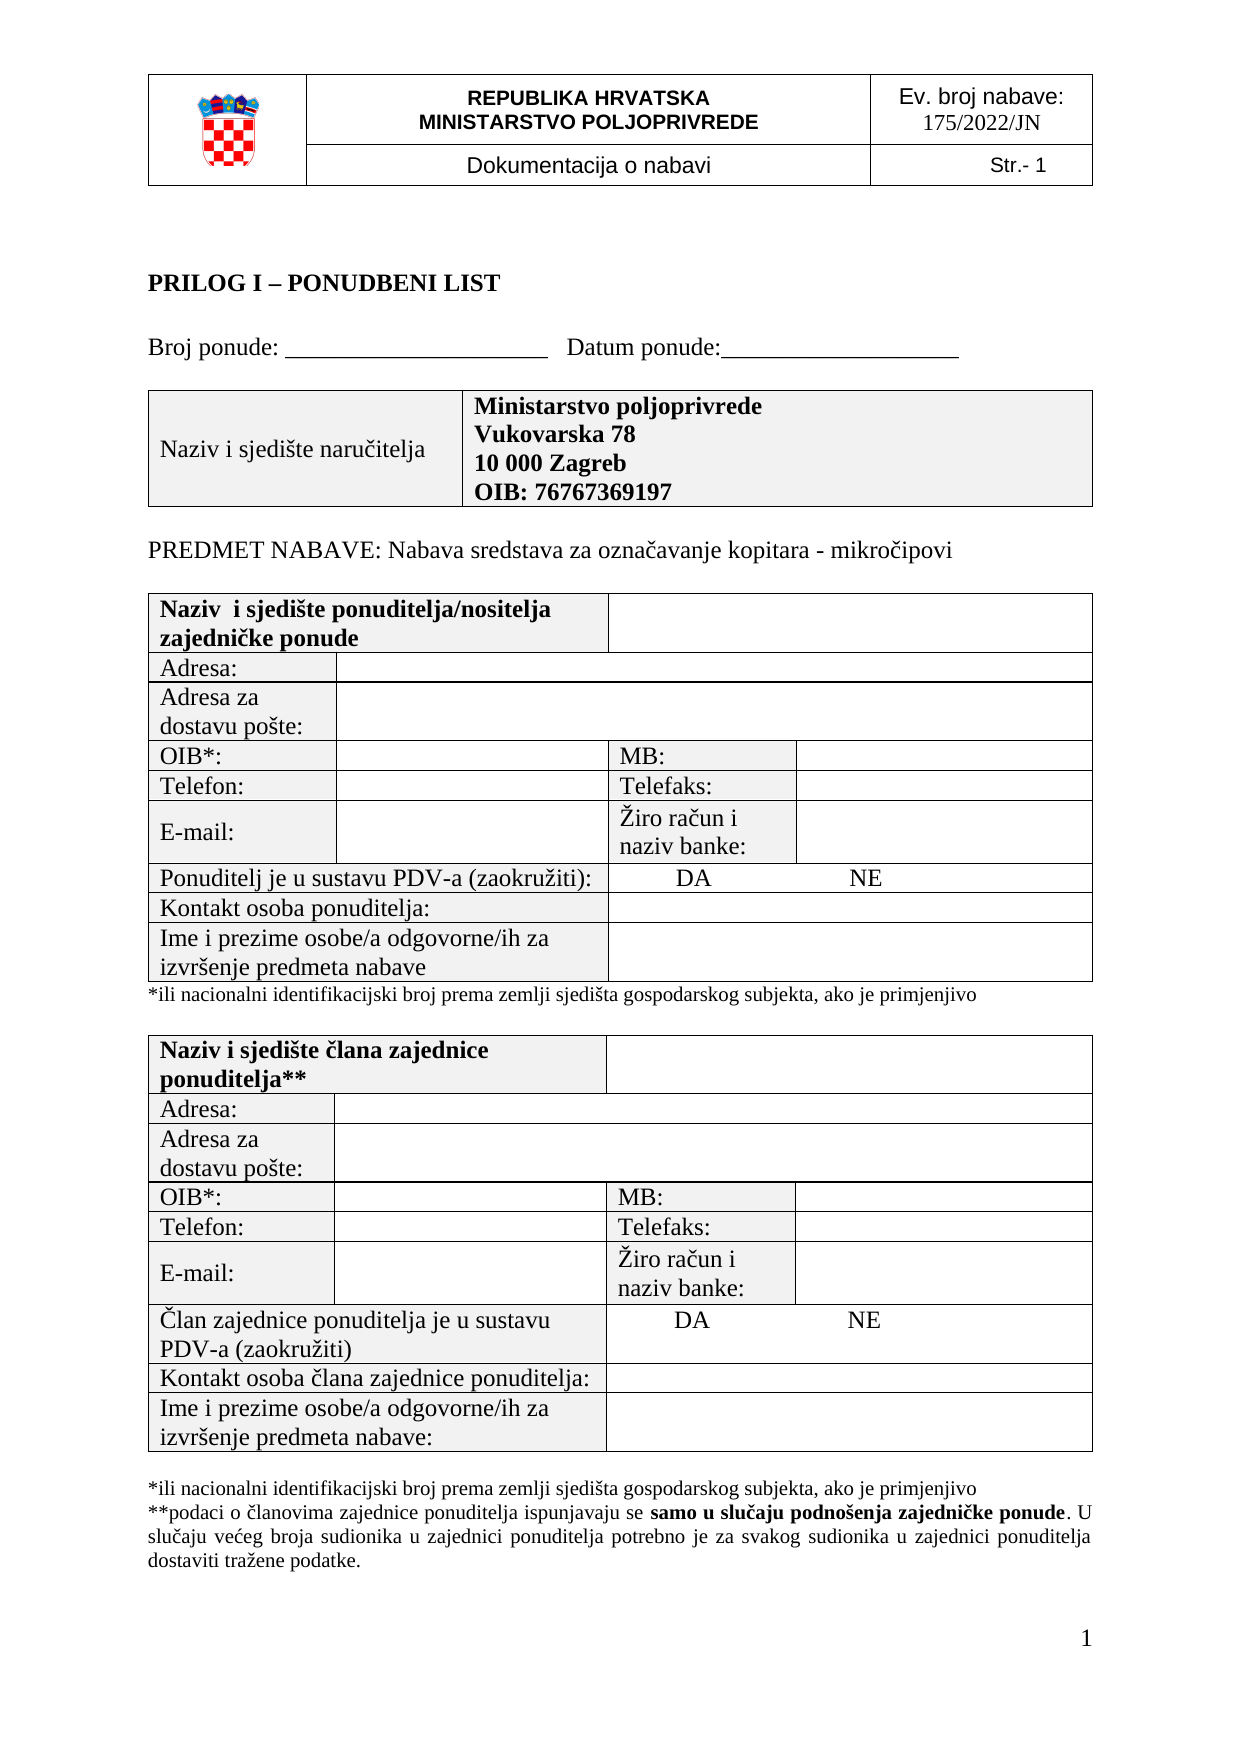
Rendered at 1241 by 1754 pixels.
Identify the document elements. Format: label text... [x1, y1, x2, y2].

table_cell [796, 1212, 1092, 1241]
table_header Ministarstvo poljoprivrede Vukovarska 78 10 000 Zagreb OIB: 76767369197 [463, 391, 1092, 506]
table_cell [607, 1364, 1092, 1392]
table_cell DA NE [609, 864, 1092, 892]
table_cell OIB*: [149, 1183, 334, 1211]
table_cell [337, 683, 1092, 740]
table_cell [796, 1183, 1092, 1211]
table_cell [609, 923, 1092, 981]
table_cell Adresa: [149, 1094, 334, 1123]
table_cell [797, 801, 1092, 862]
table_cell Telefon: [149, 1212, 334, 1241]
table_cell [335, 1242, 606, 1304]
table_cell Telefaks: [607, 1212, 795, 1241]
text *ili nacionalni identifikacijski broj prema zemlji sjedišta gospodarskog subjekta, ako je primjenjivo [148, 1476, 1092, 1500]
table_cell [609, 893, 1092, 922]
table_cell [797, 741, 1092, 770]
table_cell [796, 1242, 1092, 1304]
table_cell Ime i prezime osobe/a odgovorne/ih za izvršenje predmeta nabave [149, 923, 608, 981]
table_cell [335, 1124, 1092, 1181]
picture [197, 94, 260, 166]
table_cell Žiro račun i naziv banke: [607, 1242, 795, 1304]
subtitle PRILOG I – PONUDBENI LIST [148, 268, 1092, 297]
text **podaci o članovima zajednice ponuditelja ispunjavaju se samo u slučaju podnošenja zajedničke ponude. U slučaju većeg broja sudionika u zajednici ponuditelja potrebno je za svakog sudionika u zajednici ponuditelja dostaviti tražene podatke. [148, 1500, 1092, 1572]
table_cell Žiro račun i naziv banke: [609, 801, 796, 862]
table_cell [607, 1393, 1092, 1451]
table_cell Adresa za dostavu pošte: [149, 1124, 334, 1181]
table_cell Ime i prezime osobe/a odgovorne/ih za izvršenje predmeta nabave: [149, 1393, 606, 1451]
table_cell OIB*: [149, 741, 336, 770]
table_header [607, 1036, 1092, 1093]
table_cell E-mail: [149, 1242, 334, 1304]
table_cell [337, 741, 608, 770]
table_cell [797, 771, 1092, 799]
table_cell [337, 653, 1092, 681]
table_cell Adresa za dostavu pošte: [149, 683, 336, 740]
table_cell Ponuditelj je u sustavu PDV-a (zaokružiti): [149, 864, 608, 892]
table_cell Kontakt osoba člana zajednice ponuditelja: [149, 1364, 606, 1392]
table_header Naziv i sjedište naručitelja [149, 391, 462, 506]
table_header Naziv i sjedište člana zajednice ponuditelja** [149, 1036, 606, 1093]
table_header Naziv i sjedište ponuditelja/nositelja zajedničke ponude [149, 594, 608, 652]
table_cell MB: [607, 1183, 795, 1211]
table_cell DA NE [607, 1305, 1092, 1362]
table_cell MB: [609, 741, 796, 770]
text *ili nacionalni identifikacijski broj prema zemlji sjedišta gospodarskog subjekta, ako je primjenjivo [148, 982, 1092, 1006]
text PREDMET NABAVE: Nabava sredstava za označavanje kopitara - mikročipovi [148, 536, 1181, 564]
table_cell Telefon: [149, 771, 336, 799]
table_cell [335, 1212, 606, 1241]
table_header [609, 594, 1092, 652]
table_cell Telefaks: [609, 771, 796, 799]
table_cell Član zajednice ponuditelja je u sustavu PDV-a (zaokružiti) [149, 1305, 606, 1362]
table_cell E-mail: [149, 801, 336, 862]
table_cell [335, 1094, 1092, 1123]
table_cell [335, 1183, 606, 1211]
table_cell [337, 771, 608, 799]
table_cell Adresa: [149, 653, 336, 681]
text Broj ponude: _____________________ Datum ponude:___________________ [148, 332, 1181, 361]
table_cell [337, 801, 608, 862]
table_cell Kontakt osoba ponuditelja: [149, 893, 608, 922]
